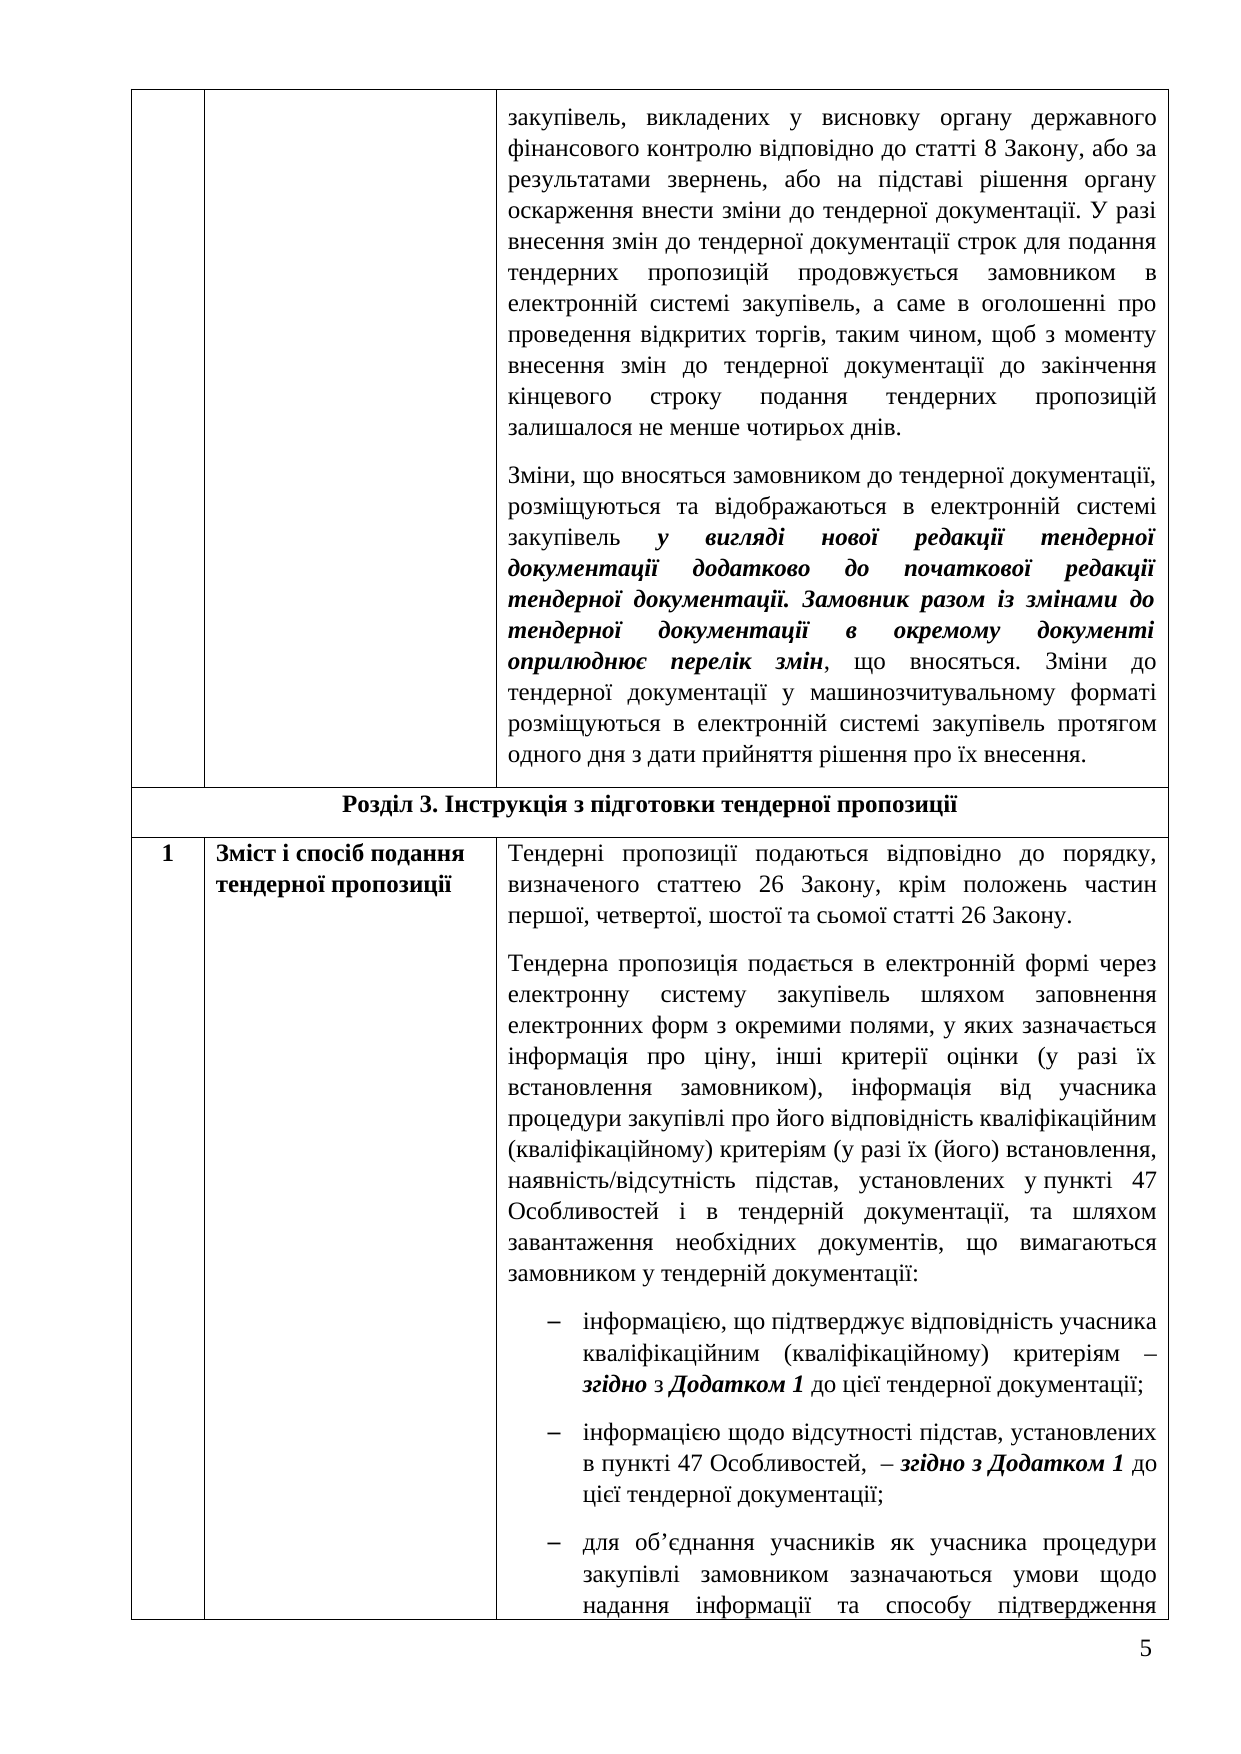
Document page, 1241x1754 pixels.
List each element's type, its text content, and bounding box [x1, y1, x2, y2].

table_cell Розділ 3. Інструкція з підготовки тендерної пропозиції [132, 788, 1168, 837]
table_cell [205, 90, 496, 787]
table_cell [497, 90, 1168, 787]
table_cell 1 [132, 838, 204, 1619]
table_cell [497, 838, 1168, 1619]
table_cell 2 [132, 90, 204, 787]
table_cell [205, 838, 496, 1619]
